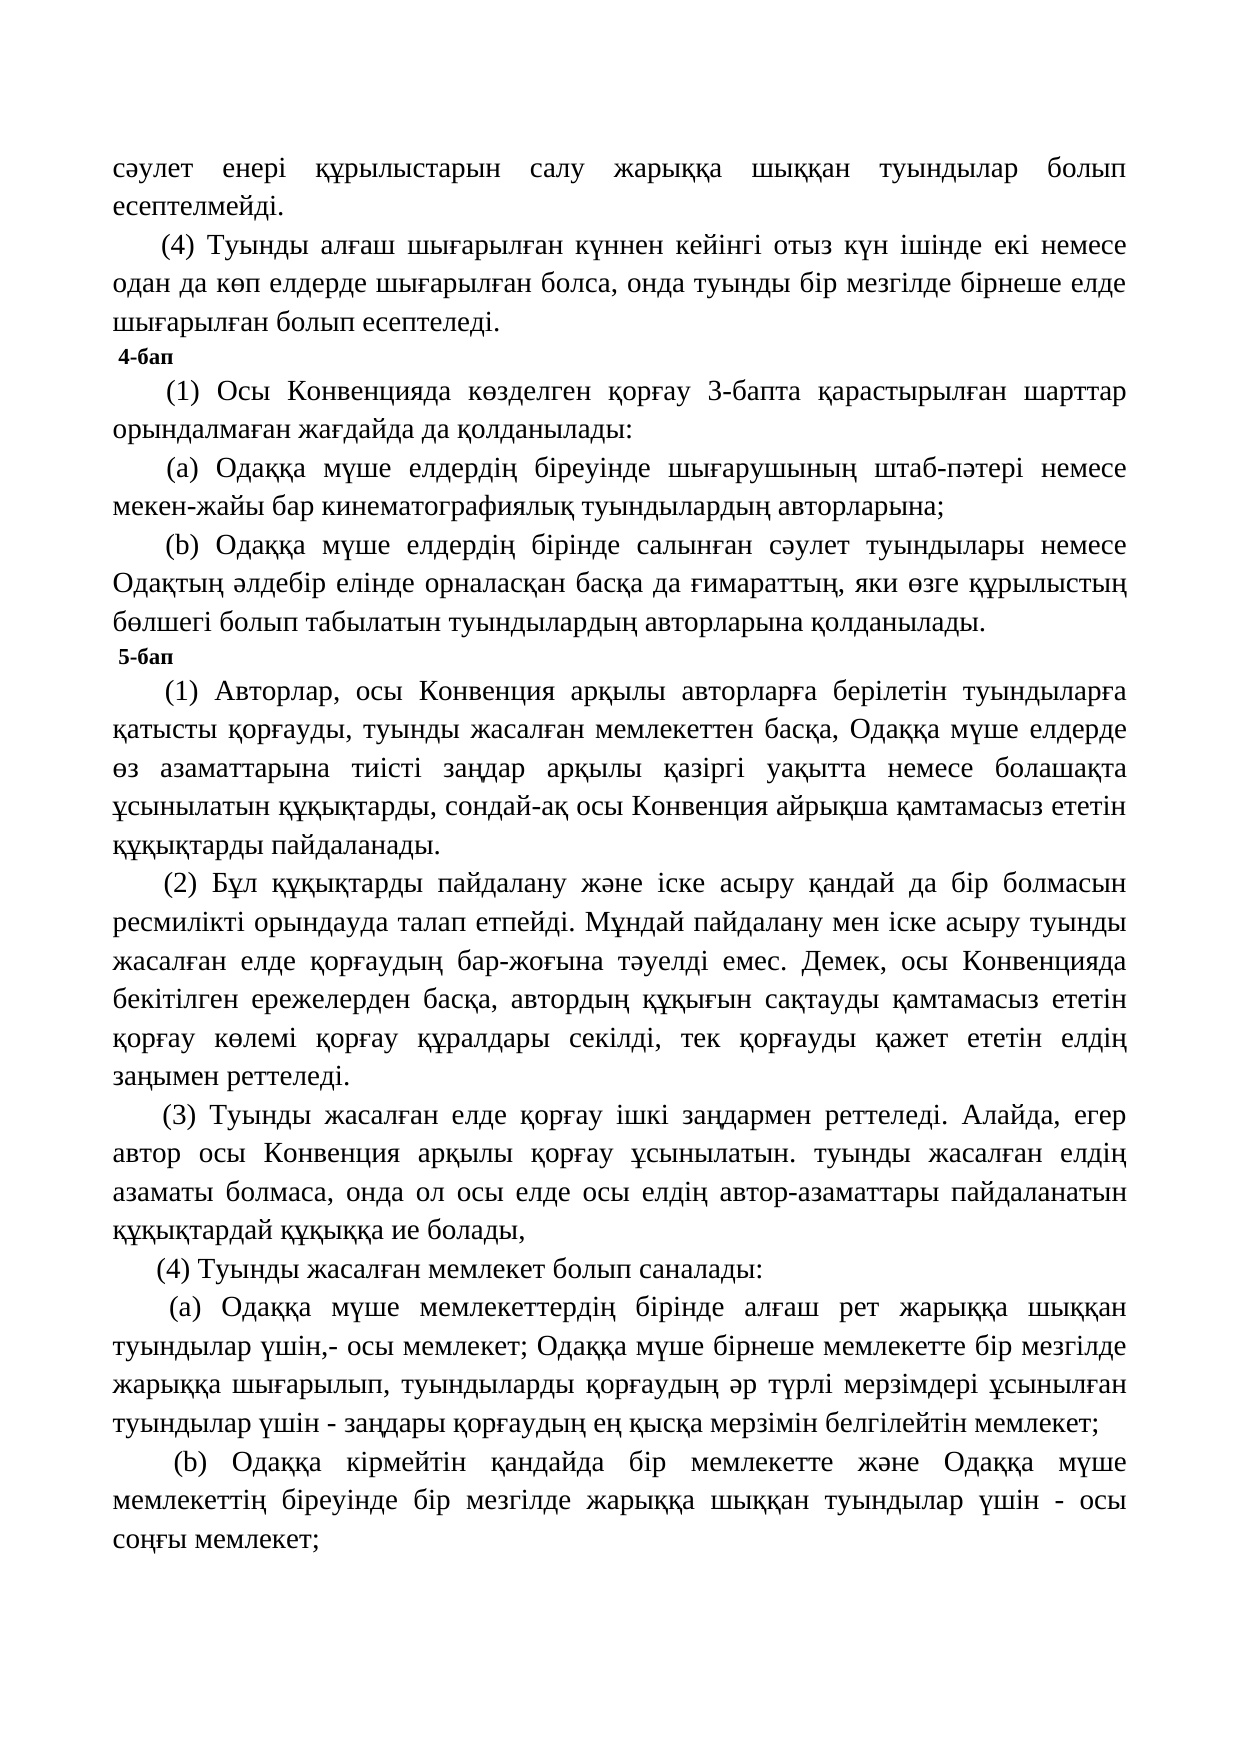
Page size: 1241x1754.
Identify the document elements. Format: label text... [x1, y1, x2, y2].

text 4-бап [112, 343, 1128, 369]
text (b) Одаққа мүше елдердің бірінде салынған сәулет туындылары немесе Одақтың әлдебір елінде орналасқан басқа да ғимараттың, яки өзге құрылыстың бөлшегі болып табылатын туындылардың авторларына қолданылады. [112, 527, 1128, 638]
text (a) Одаққа мүше мемлекеттердің бірінде алғаш рет жарыққа шыққан туындылар үшін,- осы мемлекет; Одаққа мүше бірнеше мемлекетте бір мезгілде жарыққа шығарылып, туындыларды қорғаудың әр түрлі мерзімдері ұсынылған туындылар үшін - заңдары қорғаудың ең қысқа мерзімін белгілейтін мемлекет; [112, 1289, 1128, 1439]
text (b) Одаққа кірмейтін қандайда бір мемлекетте және Одаққа мүше мемлекеттің біреуінде бір мезгілде жарыққа шыққан туындылар үшін - осы соңғы мемлекет; [112, 1444, 1128, 1554]
text (3) Туынды жасалған елде қорғау ішкі заңдармен реттеледі. Алайда, егер автор осы Конвенция арқылы қорғау ұсынылатын. туынды жасалған елдің азаматы болмаса, онда ол осы елде осы елдің автор-азаматтары пайдаланатын құқықтардай құқыққа ие болады, [112, 1097, 1128, 1246]
text (2) Бұл құқықтарды пайдалану және іске асыру қандай да бір болмасын ресмилікті орындауда талап етпейді. Мұндай пайдалану мен іске асыру туынды жасалған елде қорғаудың бар-жоғына тәуелді емес. Демек, осы Конвенцияда бекітілген ережелерден басқа, автордың құқығын сақтауды қамтамасыз ететін қорғау көлемі қорғау құралдары секілді, тек қорғауды қажет ететін елдің заңымен реттеледі. [112, 866, 1128, 1092]
text (1) Авторлар, осы Конвенция арқылы авторларға берілетін туындыларға қатысты қорғауды, туынды жасалған мемлекеттен басқа, Одаққа мүше елдерде өз азаматтарына тиісті заңдар арқылы қазіргі уақытта немесе болашақта ұсынылатын құқықтарды, сондай-ақ осы Конвенция айрықша қамтамасыз ететін құқықтарды пайдаланады. [112, 673, 1128, 861]
text (1) Осы Конвенцияда көзделген қорғау 3-бапта қарастырылған шарттар орындалмаған жағдайда да қолданылады: [112, 373, 1128, 445]
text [112, 150, 1128, 222]
text (4) Туынды жасалған мемлекет болып саналады: [112, 1251, 1128, 1284]
text (4) Туынды алғаш шығарылған күннен кейінгі отыз күн ішінде екі немесе одан да көп елдерде шығарылған болса, онда туынды бір мезгілде бірнеше елде шығарылған болып есептеледі. [112, 227, 1128, 338]
text 5-бап [112, 643, 1128, 669]
text (а) Одаққа мүше елдердің біреуінде шығарушының штаб-пәтері немесе мекен-жайы бар кинематографиялық туындылардың авторларына; [112, 450, 1128, 522]
